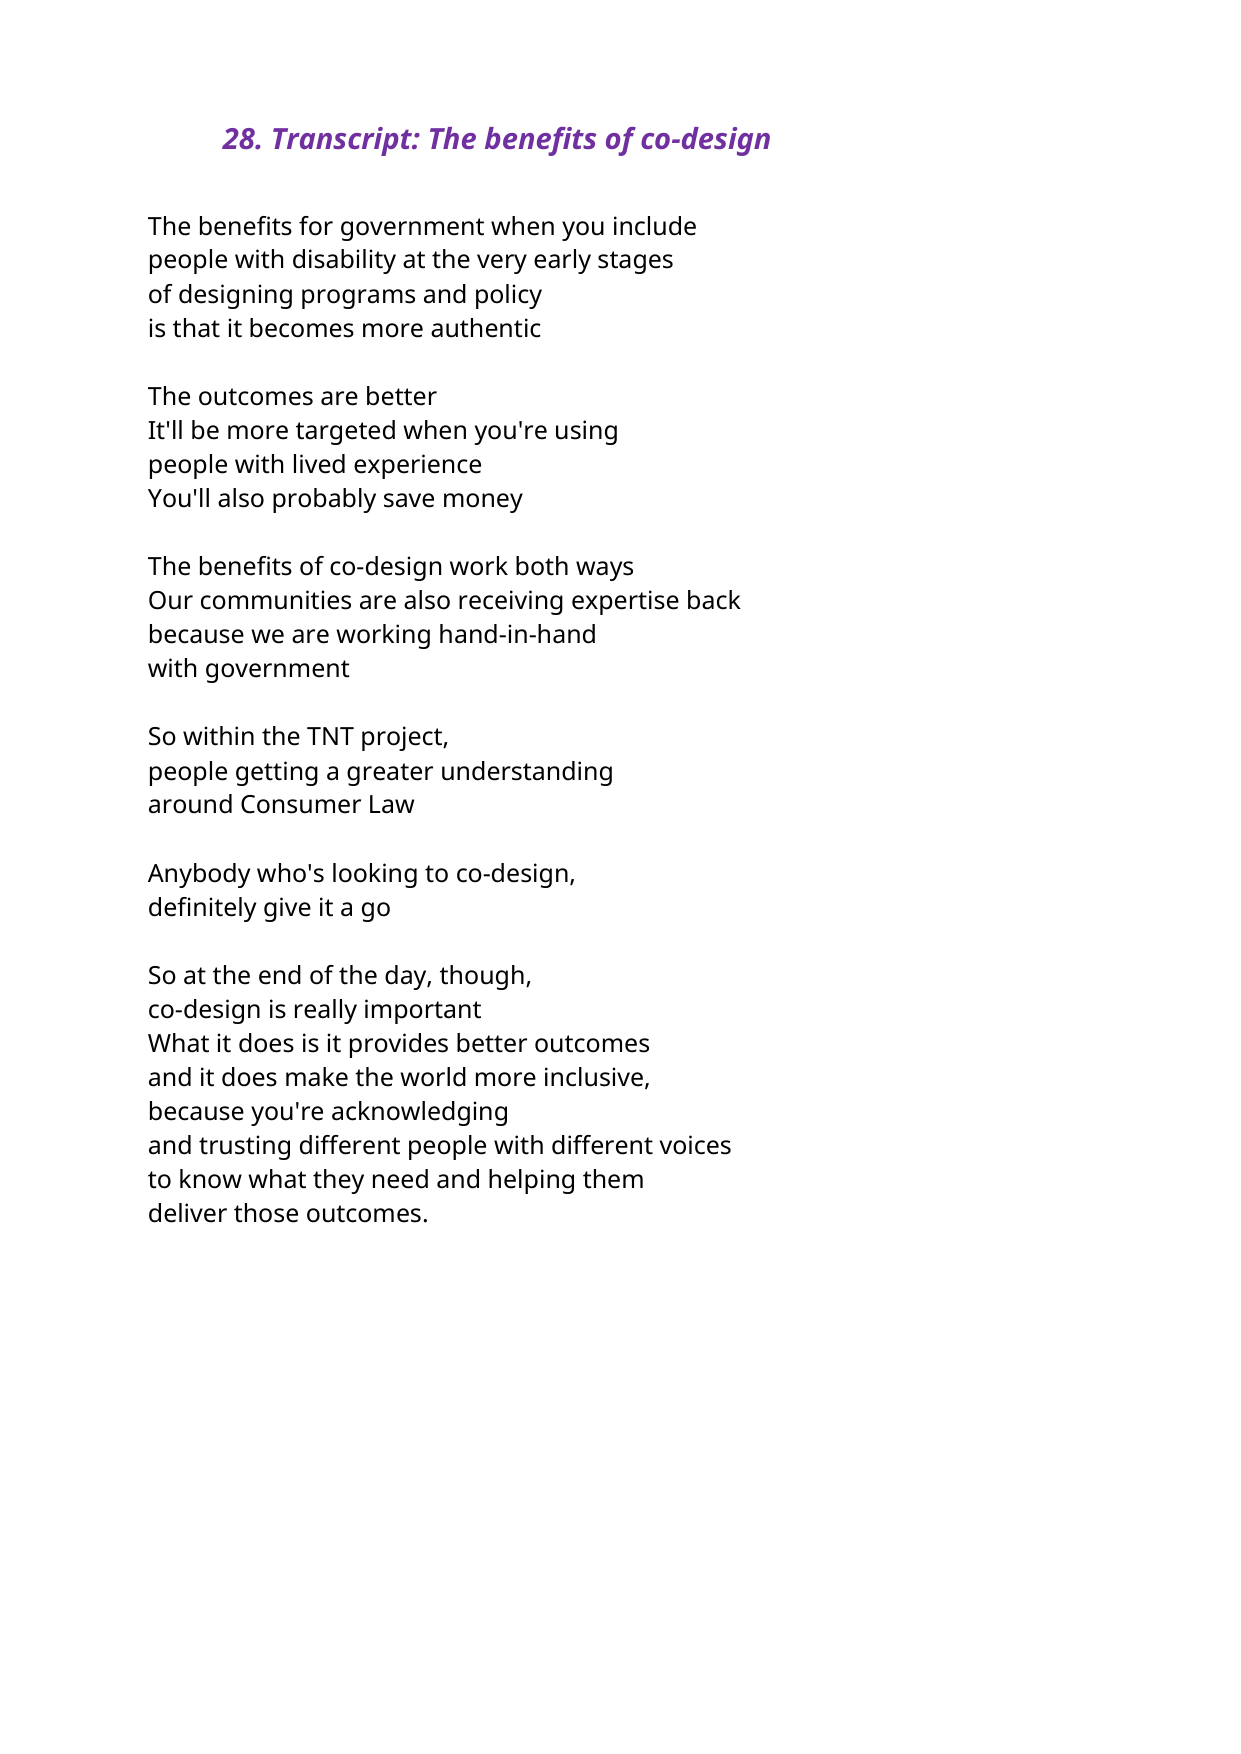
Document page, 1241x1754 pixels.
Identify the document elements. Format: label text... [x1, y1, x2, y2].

text deliver those outcomes. [148, 1196, 1092, 1230]
text people with disability at the very early stages [148, 242, 1092, 276]
text What it does is it provides better outcomes [148, 1026, 1092, 1060]
text So within the TNT project, [148, 719, 1092, 753]
text You'll also probably save money [148, 481, 1092, 515]
text people getting a greater understanding [148, 753, 1092, 787]
text because we are working hand-in-hand [148, 617, 1092, 651]
text It'll be more targeted when you're using [148, 412, 1092, 447]
text with government [148, 651, 1092, 685]
text people with lived experience [148, 447, 1092, 481]
text Anybody who's looking to co-design, [148, 855, 1092, 889]
list 28. Transcript: The benefits of co-design [223, 118, 1092, 158]
text So at the end of the day, though, [148, 957, 1092, 992]
text The benefits of co-design work both ways [148, 549, 1092, 583]
text of designing programs and policy [148, 276, 1092, 310]
text and it does make the world more inclusive, [148, 1060, 1092, 1094]
text to know what they need and helping them [148, 1162, 1092, 1196]
text Our communities are also receiving expertise back [148, 583, 1092, 617]
text because you're acknowledging [148, 1094, 1092, 1128]
text definitely give it a go [148, 889, 1092, 923]
text is that it becomes more authentic [148, 310, 1092, 344]
text co-design is really important [148, 992, 1092, 1026]
text and trusting different people with different voices [148, 1128, 1092, 1162]
text The outcomes are better [148, 378, 1092, 412]
text The benefits for government when you include [148, 208, 1092, 242]
text around Consumer Law [148, 787, 1092, 821]
